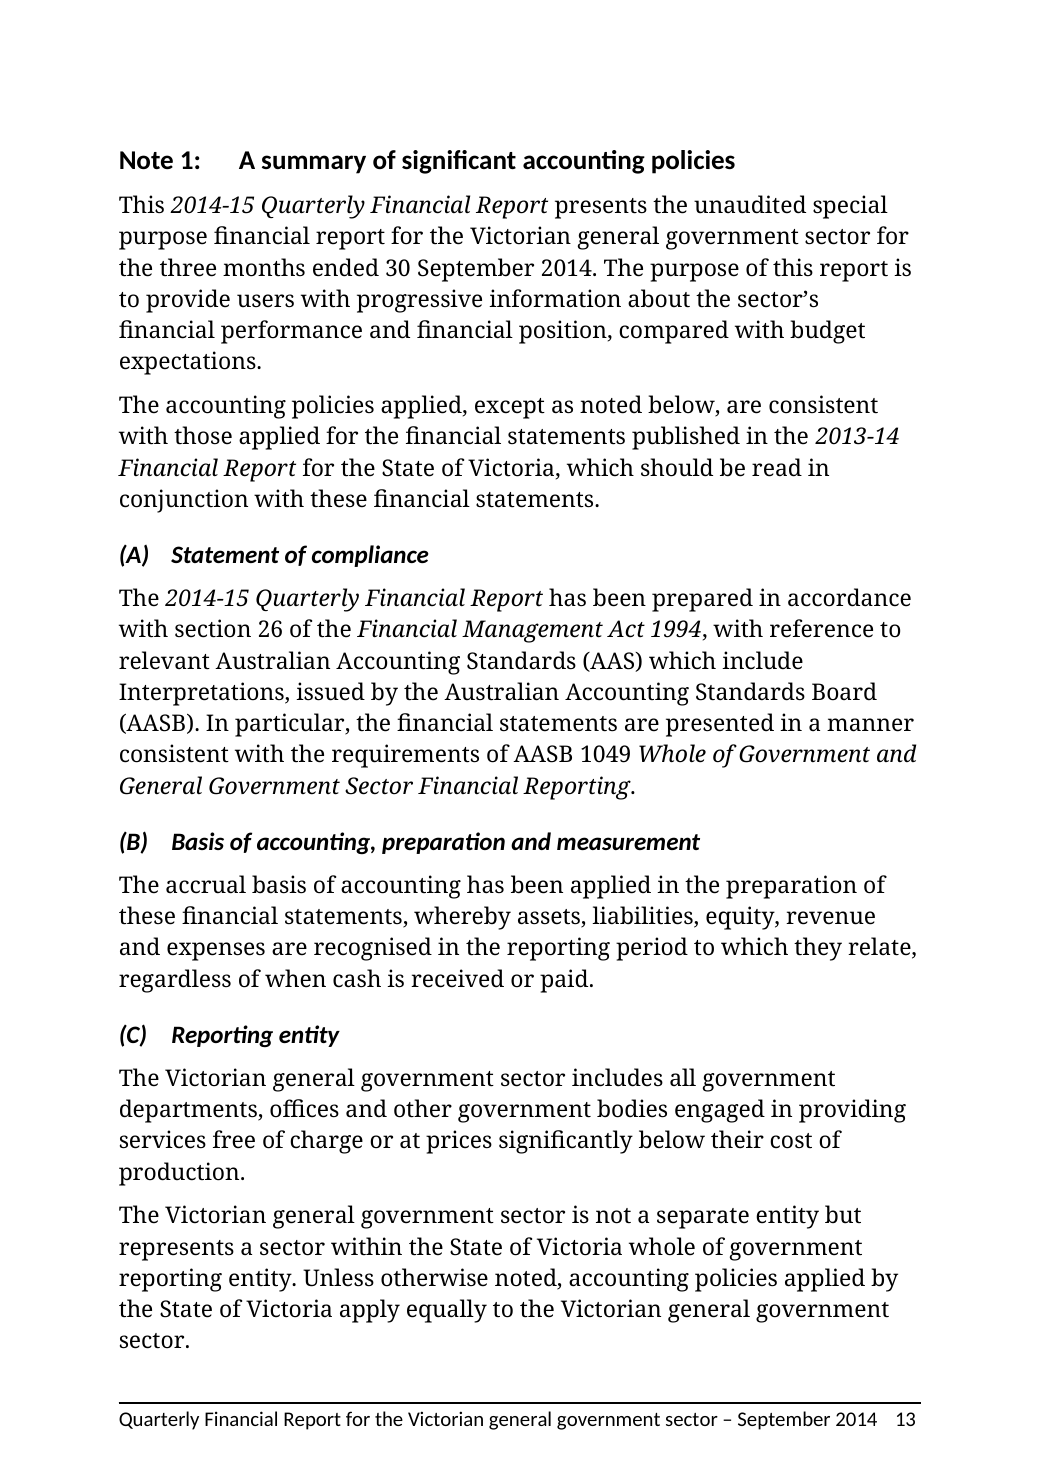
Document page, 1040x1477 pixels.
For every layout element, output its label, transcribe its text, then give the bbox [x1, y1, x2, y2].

text The Victorian general government sector includes all government departments, offices and other government bodies engaged in providing services free of charge or at prices significantly below their cost of production. [118, 1062, 921, 1187]
subtitle Basis of accounting, preparation and measurement [118, 826, 921, 856]
subtitle Statement of compliance [118, 539, 921, 569]
text This 2014-15 Quarterly Financial Report presents the unaudited special purpose financial report for the Victorian general government sector for the three months ended 30 September 2014. The purpose of this report is to provide users with progressive information about the sector’s financial performance and financial position, compared with budget expectations. [118, 189, 921, 377]
subtitle Reporting entity [118, 1019, 921, 1049]
subtitle Note 1: A summary of significant accounting policies [118, 143, 921, 177]
text The accrual basis of accounting has been applied in the preparation of these financial statements, whereby assets, liabilities, equity, revenue and expenses are recognised in the reporting period to which they relate, regardless of when cash is received or paid. [118, 869, 921, 994]
text The Victorian general government sector is not a separate entity but represents a sector within the State of Victoria whole of government reporting entity. Unless otherwise noted, accounting policies applied by the State of Victoria apply equally to the Victorian general government sector. [118, 1199, 921, 1356]
text The accounting policies applied, except as noted below, are consistent with those applied for the financial statements published in the 2013-14 Financial Report for the State of Victoria, which should be read in conjunction with these financial statements. [118, 389, 921, 514]
text The 2014-15 Quarterly Financial Report has been prepared in accordance with section 26 of the Financial Management Act 1994, with reference to relevant Australian Accounting Standards (AAS) which include Interpretations, issued by the Australian Accounting Standards Board (AASB). In particular, the financial statements are presented in a manner consistent with the requirements of AASB 1049 Whole of Government and General Government Sector Financial Reporting. [118, 582, 921, 801]
